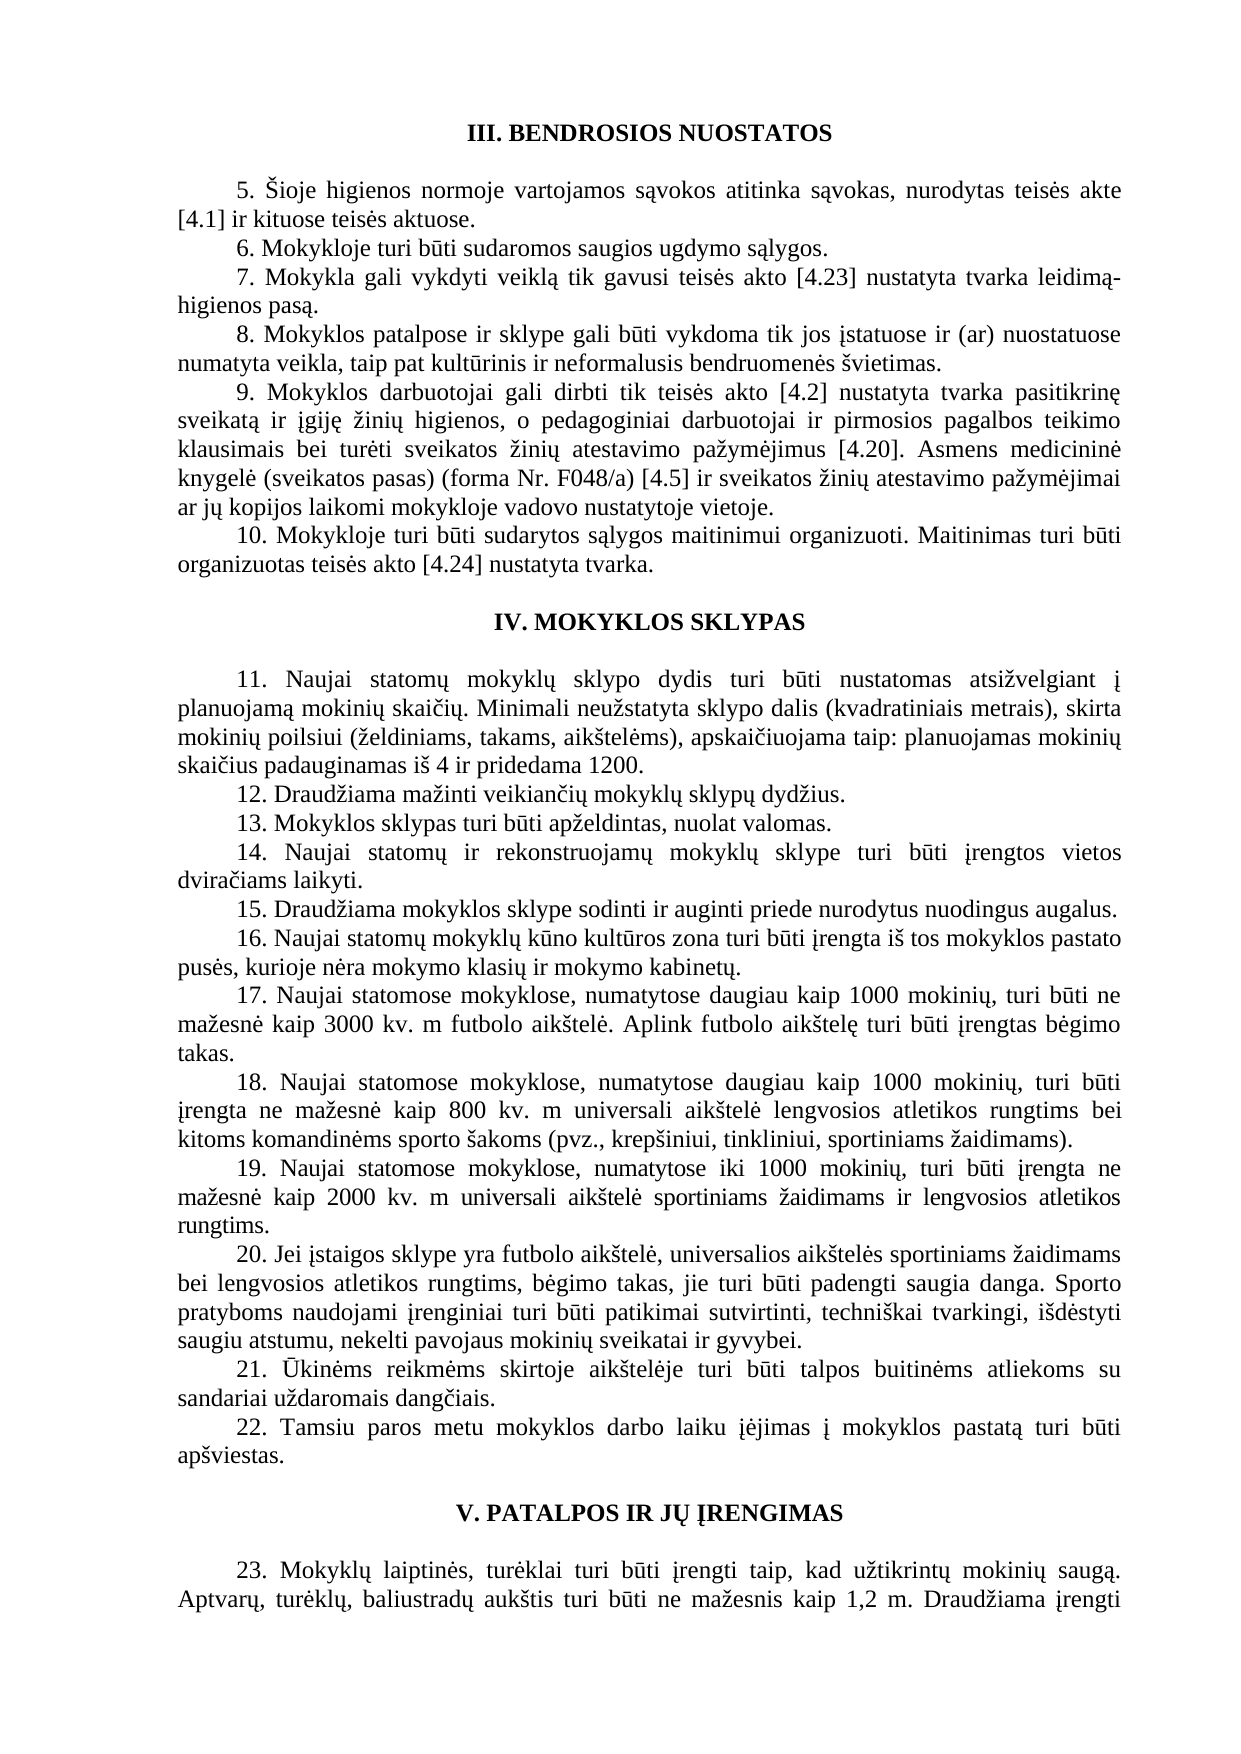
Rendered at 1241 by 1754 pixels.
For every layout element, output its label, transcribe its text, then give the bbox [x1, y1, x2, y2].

text III. BENDROSIOS NUOSTATOS [177, 118, 1122, 147]
text 9. Mokyklos darbuotojai gali dirbti tik teisės akto [4.2] nustatyta tvarka pasitikrinę sveikatą ir įgiję žinių higienos, o pedagoginiai darbuotojai ir pirmosios pagalbos teikimo klausimais bei turėti sveikatos žinių atestavimo pažymėjimus [4.20]. Asmens medicininė knygelė (sveikatos pasas) (forma Nr. F048/a) [4.5] ir sveikatos žinių atestavimo pažymėjimai ar jų kopijos laikomi mokykloje vadovo nustatytoje vietoje. [177, 377, 1122, 521]
text 17. Naujai statomose mokyklose, numatytose daugiau kaip 1000 mokinių, turi būti ne mažesnė kaip 3000 kv. m futbolo aikštelė. Aplink futbolo aikštelę turi būti įrengtas bėgimo takas. [177, 981, 1122, 1067]
text 5. Šioje higienos normoje vartojamos sąvokos atitinka sąvokas, nurodytas teisės akte [4.1] ir kituose teisės aktuose. [177, 176, 1122, 233]
text 14. Naujai statomų ir rekonstruojamų mokyklų sklype turi būti įrengtos vietos dviračiams laikyti. [177, 837, 1122, 894]
text 13. Mokyklos sklypas turi būti apželdintas, nuolat valomas. [177, 808, 1122, 837]
text 15. Draudžiama mokyklos sklype sodinti ir auginti priede nurodytus nuodingus augalus. [177, 894, 1122, 923]
text 19. Naujai statomose mokyklose, numatytose iki 1000 mokinių, turi būti įrengta ne mažesnė kaip 2000 kv. m universali aikštelė sportiniams žaidimams ir lengvosios atletikos rungtims. [177, 1153, 1122, 1239]
text 6. Mokykloje turi būti sudaromos saugios ugdymo sąlygos. [177, 233, 1122, 262]
text 8. Mokyklos patalpose ir sklype gali būti vykdoma tik jos įstatuose ir (ar) nuostatuose numatyta veikla, taip pat kultūrinis ir neformalusis bendruomenės švietimas. [177, 319, 1122, 377]
text 12. Draudžiama mažinti veikiančių mokyklų sklypų dydžius. [177, 779, 1122, 808]
text IV. MOKYKLOS SKLYPAS [177, 607, 1122, 636]
text 7. Mokykla gali vykdyti veiklą tik gavusi teisės akto [4.23] nustatyta tvarka leidimą-higienos pasą. [177, 262, 1122, 319]
text V. PATALPOS IR JŲ ĮRENGIMAS [177, 1498, 1122, 1527]
text 20. Jei įstaigos sklype yra futbolo aikštelė, universalios aikštelės sportiniams žaidimams bei lengvosios atletikos rungtims, bėgimo takas, jie turi būti padengti saugia danga. Sporto pratyboms naudojami įrenginiai turi būti patikimai sutvirtinti, techniškai tvarkingi, išdėstyti saugiu atstumu, nekelti pavojaus mokinių sveikatai ir gyvybei. [177, 1239, 1122, 1354]
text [177, 1556, 1122, 1613]
text 10. Mokykloje turi būti sudarytos sąlygos maitinimui organizuoti. Maitinimas turi būti organizuotas teisės akto [4.24] nustatyta tvarka. [177, 521, 1122, 578]
text 22. Tamsiu paros metu mokyklos darbo laiku įėjimas į mokyklos pastatą turi būti apšviestas. [177, 1412, 1122, 1469]
text 21. Ūkinėms reikmėms skirtoje aikštelėje turi būti talpos buitinėms atliekoms su sandariai uždaromais dangčiais. [177, 1354, 1122, 1412]
text 11. Naujai statomų mokyklų sklypo dydis turi būti nustatomas atsižvelgiant į planuojamą mokinių skaičių. Minimali neužstatyta sklypo dalis (kvadratiniais metrais), skirta mokinių poilsiui (želdiniams, takams, aikštelėms), apskaičiuojama taip: planuojamas mokinių skaičius padauginamas iš 4 ir pridedama 1200. [177, 664, 1122, 779]
text 16. Naujai statomų mokyklų kūno kultūros zona turi būti įrengta iš tos mokyklos pastato pusės, kurioje nėra mokymo klasių ir mokymo kabinetų. [177, 923, 1122, 981]
text 18. Naujai statomose mokyklose, numatytose daugiau kaip 1000 mokinių, turi būti įrengta ne mažesnė kaip 800 kv. m universali aikštelė lengvosios atletikos rungtims bei kitoms komandinėms sporto šakoms (pvz., krepšiniui, tinkliniui, sportiniams žaidimams). [177, 1067, 1122, 1153]
